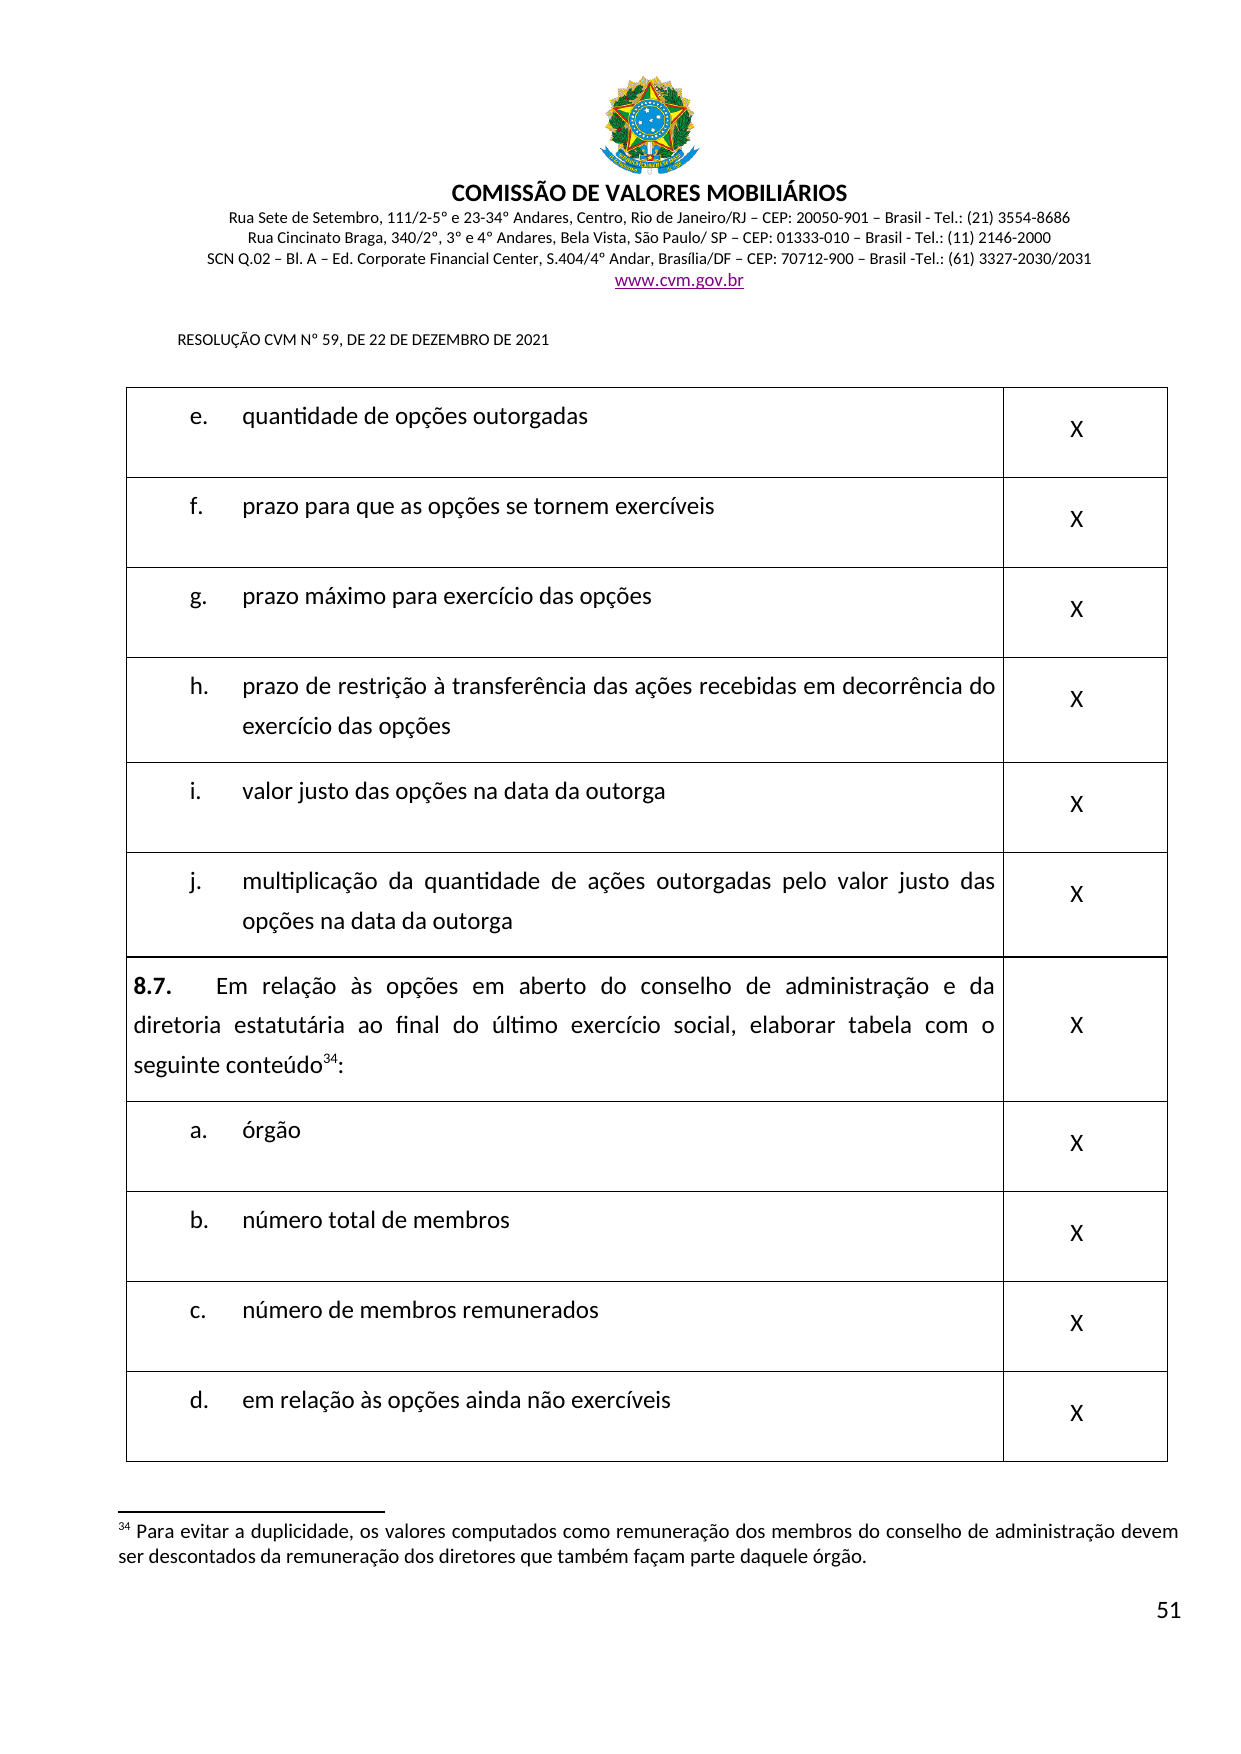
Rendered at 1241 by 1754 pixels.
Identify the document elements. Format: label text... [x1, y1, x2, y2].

table_cell X [1004, 658, 1167, 762]
table_cell X [1004, 388, 1167, 477]
table_cell X [1004, 478, 1167, 567]
table_cell órgão [127, 1102, 1003, 1191]
picture [596, 73, 703, 177]
table_cell multiplicação da quantidade de ações outorgadas pelo valor justo das opções na data da outorga [127, 853, 1003, 956]
table_cell X [1004, 958, 1167, 1101]
table_cell em relação às opções ainda não exercíveis [127, 1372, 1003, 1461]
table_cell X [1004, 1372, 1167, 1461]
table_cell X [1004, 568, 1167, 657]
table_cell número de membros remunerados [127, 1282, 1003, 1371]
table_cell número total de membros [127, 1192, 1003, 1281]
table_cell X [1004, 853, 1167, 956]
table_cell prazo de restrição à transferência das ações recebidas em decorrência do exercício das opções [127, 658, 1003, 762]
table_cell prazo máximo para exercício das opções [127, 568, 1003, 657]
table_cell X [1004, 763, 1167, 852]
table_cell quantidade de opções outorgadas [127, 388, 1003, 477]
table_cell prazo para que as opções se tornem exercíveis [127, 478, 1003, 567]
table_cell X [1004, 1192, 1167, 1281]
table_cell X [1004, 1102, 1167, 1191]
table_cell valor justo das opções na data da outorga [127, 763, 1003, 852]
table_cell X [1004, 1282, 1167, 1371]
table_cell Em relação às opções em aberto do conselho de administração e da diretoria estatutária ao final do último exercício social, elaborar tabela com o seguinte conteúdo: [127, 958, 1003, 1101]
